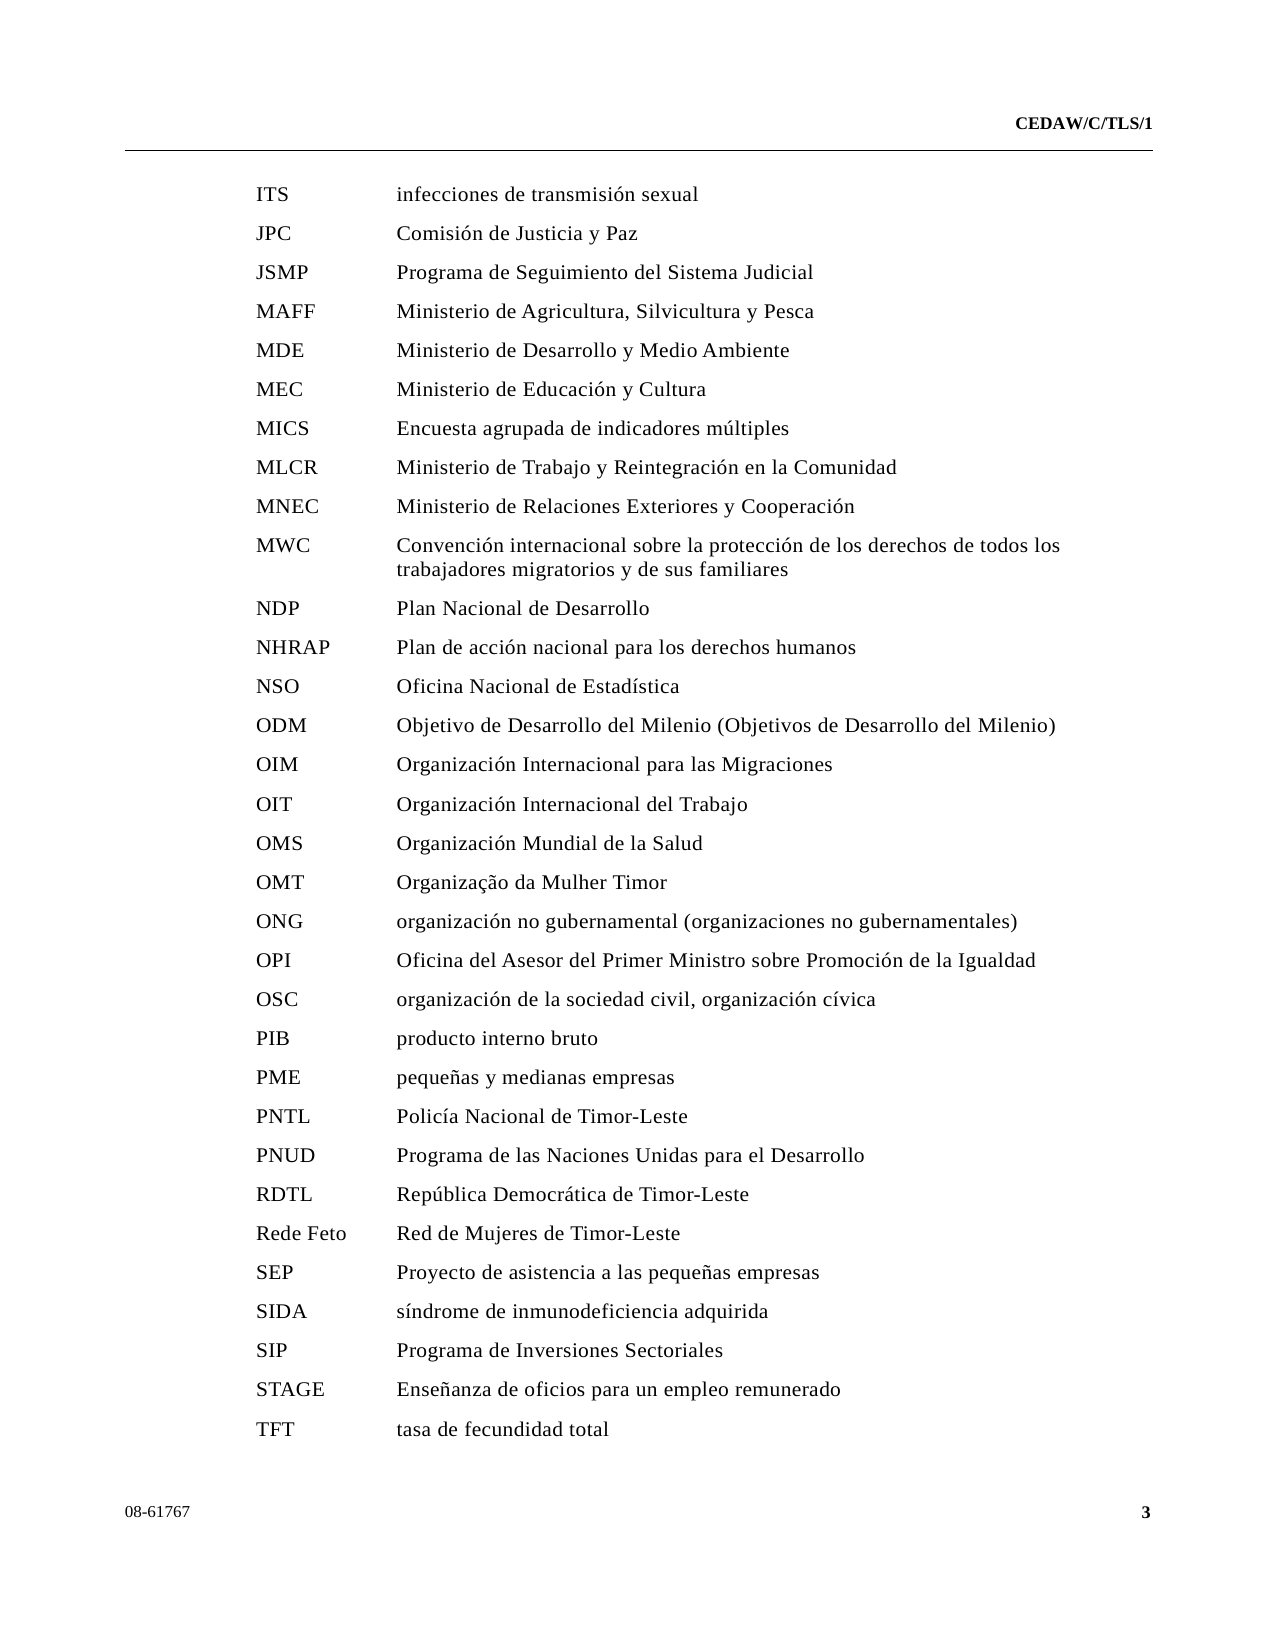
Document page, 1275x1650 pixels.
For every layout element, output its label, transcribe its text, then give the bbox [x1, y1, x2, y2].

table_cell Organização da Mulher Timor [396, 870, 1148, 909]
table_cell producto interno bruto [396, 1026, 1148, 1065]
table_cell MWC [256, 533, 396, 596]
table_cell NHRAP [256, 635, 396, 674]
table_cell organización de la sociedad civil, organización cívica [396, 987, 1148, 1026]
table_cell Ministerio de Agricultura, Silvicultura y Pesca [396, 299, 1148, 338]
table_cell JPC [256, 221, 396, 259]
table_cell OIM [256, 753, 396, 791]
table_cell pequeñas y medianas empresas [396, 1065, 1148, 1104]
table_cell Plan Nacional de Desarrollo [396, 596, 1148, 635]
table_cell Organización Internacional del Trabajo [396, 791, 1148, 831]
table_cell PNUD [256, 1143, 396, 1182]
table_cell OMS [256, 831, 396, 869]
table_cell República Democrática de Timor-Leste [396, 1182, 1148, 1221]
table_cell Plan de acción nacional para los derechos humanos [396, 635, 1148, 674]
table_cell NDP [256, 596, 396, 635]
table_cell PNTL [256, 1104, 396, 1143]
table_cell Objetivo de Desarrollo del Milenio (Objetivos de Desarrollo del Milenio) [396, 713, 1148, 752]
table_cell RDTL [256, 1182, 396, 1221]
table_cell OPI [256, 948, 396, 987]
table_cell Encuesta agrupada de indicadores múltiples [396, 416, 1148, 455]
table_cell Enseñanza de oficios para un empleo remunerado [396, 1378, 1148, 1416]
table_cell MEC [256, 377, 396, 416]
table_cell PIB [256, 1026, 396, 1065]
table_cell Programa de Seguimiento del Sistema Judicial [396, 260, 1148, 299]
table_cell OMT [256, 870, 396, 909]
table_cell Convención internacional sobre la protección de los derechos de todos los trabajadores migratorios y de sus familiares [396, 533, 1148, 596]
table_cell Programa de las Naciones Unidas para el Desarrollo [396, 1143, 1148, 1182]
table_cell Red de Mujeres de Timor-Leste [396, 1221, 1148, 1260]
table_cell PME [256, 1065, 396, 1104]
table_cell ODM [256, 713, 396, 752]
table_cell SEP [256, 1260, 396, 1299]
table_cell JSMP [256, 260, 396, 299]
table_cell Oficina del Asesor del Primer Ministro sobre Promoción de la Igualdad [396, 948, 1148, 987]
table_cell SIP [256, 1338, 396, 1377]
table_cell síndrome de inmunodeficiencia adquirida [396, 1299, 1148, 1338]
table_cell Comisión de Justicia y Paz [396, 221, 1148, 259]
table_cell ITS [256, 181, 396, 221]
table_cell Policía Nacional de Timor-Leste [396, 1104, 1148, 1143]
table_cell NSO [256, 674, 396, 713]
table_cell infecciones de transmisión sexual [396, 181, 1148, 221]
table_cell Ministerio de Desarrollo y Medio Ambiente [396, 338, 1148, 377]
table_cell SIDA [256, 1299, 396, 1338]
table_cell MNEC [256, 494, 396, 533]
table_cell Rede Feto [256, 1221, 396, 1260]
table_cell OSC [256, 987, 396, 1026]
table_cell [396, 1416, 1148, 1441]
table_cell Oficina Nacional de Estadística [396, 674, 1148, 713]
table_cell MAFF [256, 299, 396, 338]
table_cell Organización Internacional para las Migraciones [396, 753, 1148, 791]
table_cell Programa de Inversiones Sectoriales [396, 1338, 1148, 1377]
table_cell Ministerio de Educación y Cultura [396, 377, 1148, 416]
table_cell MLCR [256, 455, 396, 494]
table_cell organización no gubernamental (organizaciones no gubernamentales) [396, 909, 1148, 948]
table_cell Ministerio de Trabajo y Reintegración en la Comunidad [396, 455, 1148, 494]
table_cell MICS [256, 416, 396, 455]
table_cell STAGE [256, 1378, 396, 1416]
table_cell Organización Mundial de la Salud [396, 831, 1148, 869]
table_cell MDE [256, 338, 396, 377]
table_cell ONG [256, 909, 396, 948]
table_cell Ministerio de Relaciones Exteriores y Cooperación [396, 494, 1148, 533]
table_cell Proyecto de asistencia a las pequeñas empresas [396, 1260, 1148, 1299]
table_cell OIT [256, 791, 396, 831]
table_cell TFT [256, 1416, 396, 1441]
